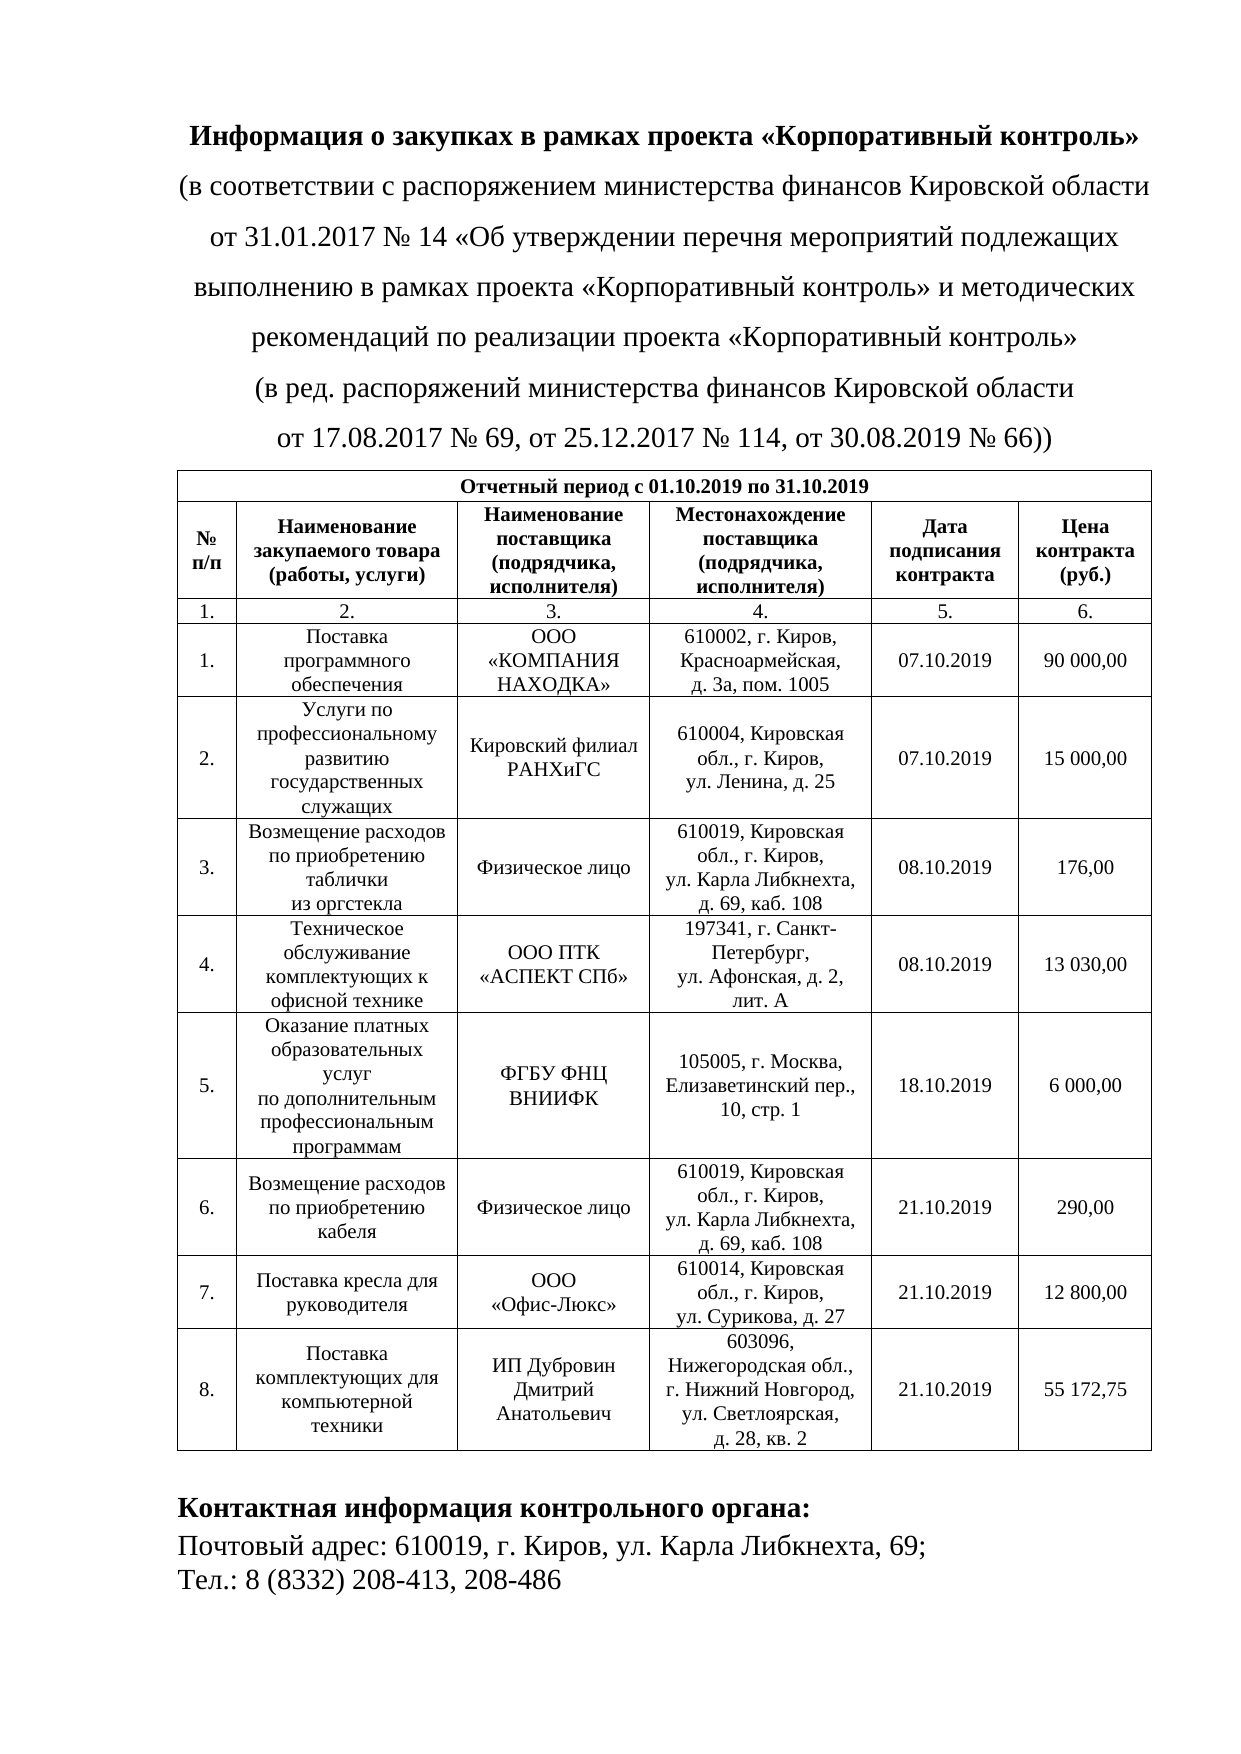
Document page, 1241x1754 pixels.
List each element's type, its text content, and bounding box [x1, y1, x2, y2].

table_cell 55 172,75 [1019, 1329, 1151, 1449]
table_cell 18.10.2019 [872, 1013, 1018, 1158]
table_cell 3. [458, 599, 649, 623]
table_cell 6. [1019, 599, 1151, 623]
table_cell 176,00 [1019, 819, 1151, 915]
table_cell Техническое обслуживание комплектующих к офисной технике [237, 916, 457, 1012]
table_cell 21.10.2019 [872, 1256, 1018, 1328]
table_cell 3. [178, 819, 236, 915]
table_cell ИП Дубровин Дмитрий Анатольевич [458, 1329, 649, 1449]
table_cell Дата подписания контракта [872, 502, 1018, 598]
table_cell Кировский филиал РАНХиГС [458, 697, 649, 818]
table_cell Цена контракта (руб.) [1019, 502, 1151, 598]
table_cell 08.10.2019 [872, 819, 1018, 915]
table_cell 07.10.2019 [872, 624, 1018, 696]
table_cell № п/п [178, 502, 236, 598]
text Почтовый адрес: 610019, г. Киров, ул. Карла Либкнехта, 69; [177, 1528, 1152, 1562]
text Информация о закупках в рамках проекта «Корпоративный контроль» [177, 118, 1152, 152]
table_cell Возмещение расходов по приобретению таблички из оргстекла [237, 819, 457, 915]
table_cell Поставка комплектующих для компьютерной техники [237, 1329, 457, 1449]
table_cell Поставка программного обеспечения [237, 624, 457, 696]
table_cell 5. [178, 1013, 236, 1158]
table_cell 1. [178, 599, 236, 623]
text Тел.: 8 (8332) 208-413, 208-486 [177, 1562, 1152, 1596]
table_cell 610002, г. Киров, Красноармейская, д. 3а, пом. 1005 [650, 624, 871, 696]
table_cell 08.10.2019 [872, 916, 1018, 1012]
table_cell 603096, Нижегородская обл., г. Нижний Новгород, ул. Светлоярская, д. 28, кв. 2 [650, 1329, 871, 1449]
table_cell Услуги по профессиональному развитию государственных служащих [237, 697, 457, 818]
table_cell 13 030,00 [1019, 916, 1151, 1012]
table_cell 610019, Кировская обл., г. Киров, ул. Карла Либкнехта, д. 69, каб. 108 [650, 819, 871, 915]
table_cell Наименование закупаемого товара (работы, услуги) [237, 502, 457, 598]
table_cell Местонахождение поставщика (подрядчика, исполнителя) [650, 502, 871, 598]
table_cell 15 000,00 [1019, 697, 1151, 818]
table_cell 197341, г. Санкт-Петербург, ул. Афонская, д. 2, лит. А [650, 916, 871, 1012]
table_cell 21.10.2019 [872, 1329, 1018, 1449]
table_cell 610014, Кировская обл., г. Киров, ул. Сурикова, д. 27 [650, 1256, 871, 1328]
table_cell 6 000,00 [1019, 1013, 1151, 1158]
table_cell ФГБУ ФНЦ ВНИИФК [458, 1013, 649, 1158]
table_header Отчетный период с 01.10.2019 по 31.10.2019 [178, 471, 1151, 501]
text (в соответствии с распоряжением министерства финансов Кировской области от 31.01.2017 № 14 «Об утверждении перечня мероприятий подлежащих выполнению в рамках проекта «Корпоративный контроль» и методических рекомендаций по реализации проекта «Корпоративный контроль» (в ред. распоряжений министерства финансов Кировской области от 17.08.2017 № 69, от 25.12.2017 № 114, от 30.08.2019 № 66)) [177, 168, 1152, 453]
table_cell ООО ПТК «АСПЕКТ СПб» [458, 916, 649, 1012]
table_cell Наименование поставщика (подрядчика, исполнителя) [458, 502, 649, 598]
table_cell 8. [178, 1329, 236, 1449]
table_cell Возмещение расходов по приобретению кабеля [237, 1159, 457, 1255]
table_cell Оказание платных образовательных услуг по дополнительным профессиональным программам [237, 1013, 457, 1158]
table_cell 90 000,00 [1019, 624, 1151, 696]
table_cell 7. [178, 1256, 236, 1328]
table_cell 1. [178, 624, 236, 696]
text Контактная информация контрольного органа: [177, 1490, 1152, 1523]
table_cell 290,00 [1019, 1159, 1151, 1255]
table_cell ООО «Офис-Люкс» [458, 1256, 649, 1328]
table_cell 610019, Кировская обл., г. Киров, ул. Карла Либкнехта, д. 69, каб. 108 [650, 1159, 871, 1255]
table_cell 12 800,00 [1019, 1256, 1151, 1328]
table_cell 21.10.2019 [872, 1159, 1018, 1255]
table_cell 07.10.2019 [872, 697, 1018, 818]
table_cell 105005, г. Москва, Елизаветинский пер., 10, стр. 1 [650, 1013, 871, 1158]
table_cell 4. [178, 916, 236, 1012]
table_cell 2. [237, 599, 457, 623]
table_cell Физическое лицо [458, 819, 649, 915]
table_cell Физическое лицо [458, 1159, 649, 1255]
table_cell Поставка кресла для руководителя [237, 1256, 457, 1328]
table_cell 610004, Кировская обл., г. Киров, ул. Ленина, д. 25 [650, 697, 871, 818]
table_cell 4. [650, 599, 871, 623]
table_cell 6. [178, 1159, 236, 1255]
table_cell 5. [872, 599, 1018, 623]
table_cell 2. [178, 697, 236, 818]
table_cell ООО «КОМПАНИЯ НАХОДКА» [458, 624, 649, 696]
